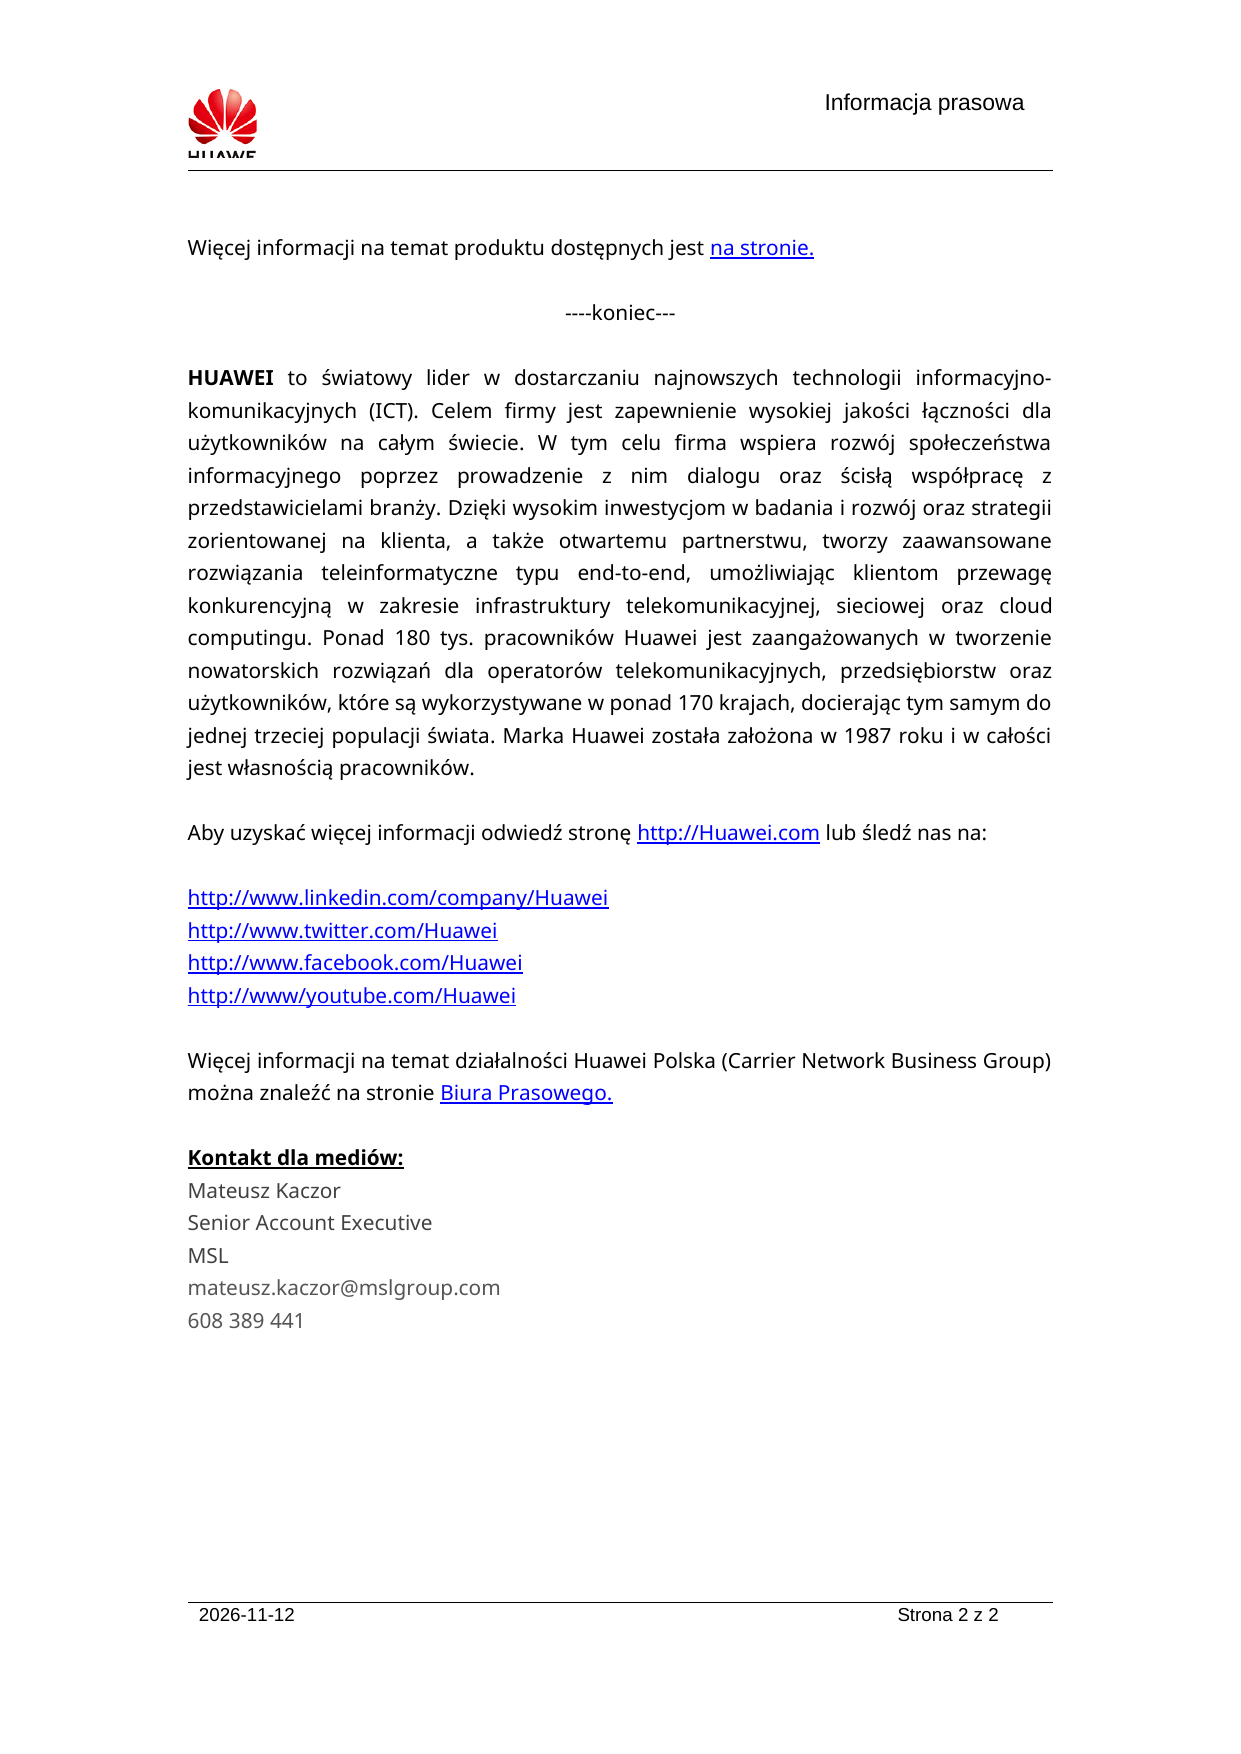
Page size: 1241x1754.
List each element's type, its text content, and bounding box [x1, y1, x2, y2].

text Mateusz Kaczor Senior Account Executive [187, 1174, 1053, 1239]
text MSL [187, 1239, 1053, 1271]
text http://www/youtube.com/Huawei [187, 979, 1053, 1011]
text Więcej informacji na temat działalności Huawei Polska (Carrier Network Business Group) można znaleźć na stronie Biura Prasowego. [187, 1044, 1053, 1109]
text Kontakt dla mediów: [187, 1141, 1053, 1174]
text http://www.linkedin.com/company/Huawei [187, 881, 1053, 914]
text Więcej informacji na temat produktu dostępnych jest na stronie. [187, 231, 1053, 264]
text http://www.twitter.com/Huawei [187, 914, 1053, 946]
text 608 389 441 [187, 1304, 1053, 1336]
text mateusz.kaczor@mslgroup.com [187, 1271, 1053, 1304]
text http://www.facebook.com/Huawei [187, 946, 1053, 979]
text ----koniec--- [187, 296, 1053, 329]
picture [188, 89, 257, 158]
text Aby uzyskać więcej informacji odwiedź stronę http://Huawei.com lub śledź nas na: [187, 816, 1053, 849]
text HUAWEI to światowy lider w dostarczaniu najnowszych technologii informacyjno-komunikacyjnych (ICT). Celem firmy jest zapewnienie wysokiej jakości łączności dla użytkowników na całym świecie. W tym celu firma wspiera rozwój społeczeństwa informacyjnego poprzez prowadzenie z nim dialogu oraz ścisłą współpracę z przedstawicielami branży. Dzięki wysokim inwestycjom w badania i rozwój oraz strategii zorientowanej na klienta, a także otwartemu partnerstwu, tworzy zaawansowane rozwiązania teleinformatyczne typu end-to-end, umożliwiając klientom przewagę konkurencyjną w zakresie infrastruktury telekomunikacyjnej, sieciowej oraz cloud computingu. Ponad 180 tys. pracowników Huawei jest zaangażowanych w tworzenie nowatorskich rozwiązań dla operatorów telekomunikacyjnych, przedsiębiorstw oraz użytkowników, które są wykorzystywane w ponad 170 krajach, docierając tym samym do jednej trzeciej populacji świata. Marka Huawei została założona w 1987 roku i w całości jest własnością pracowników. [187, 361, 1053, 784]
